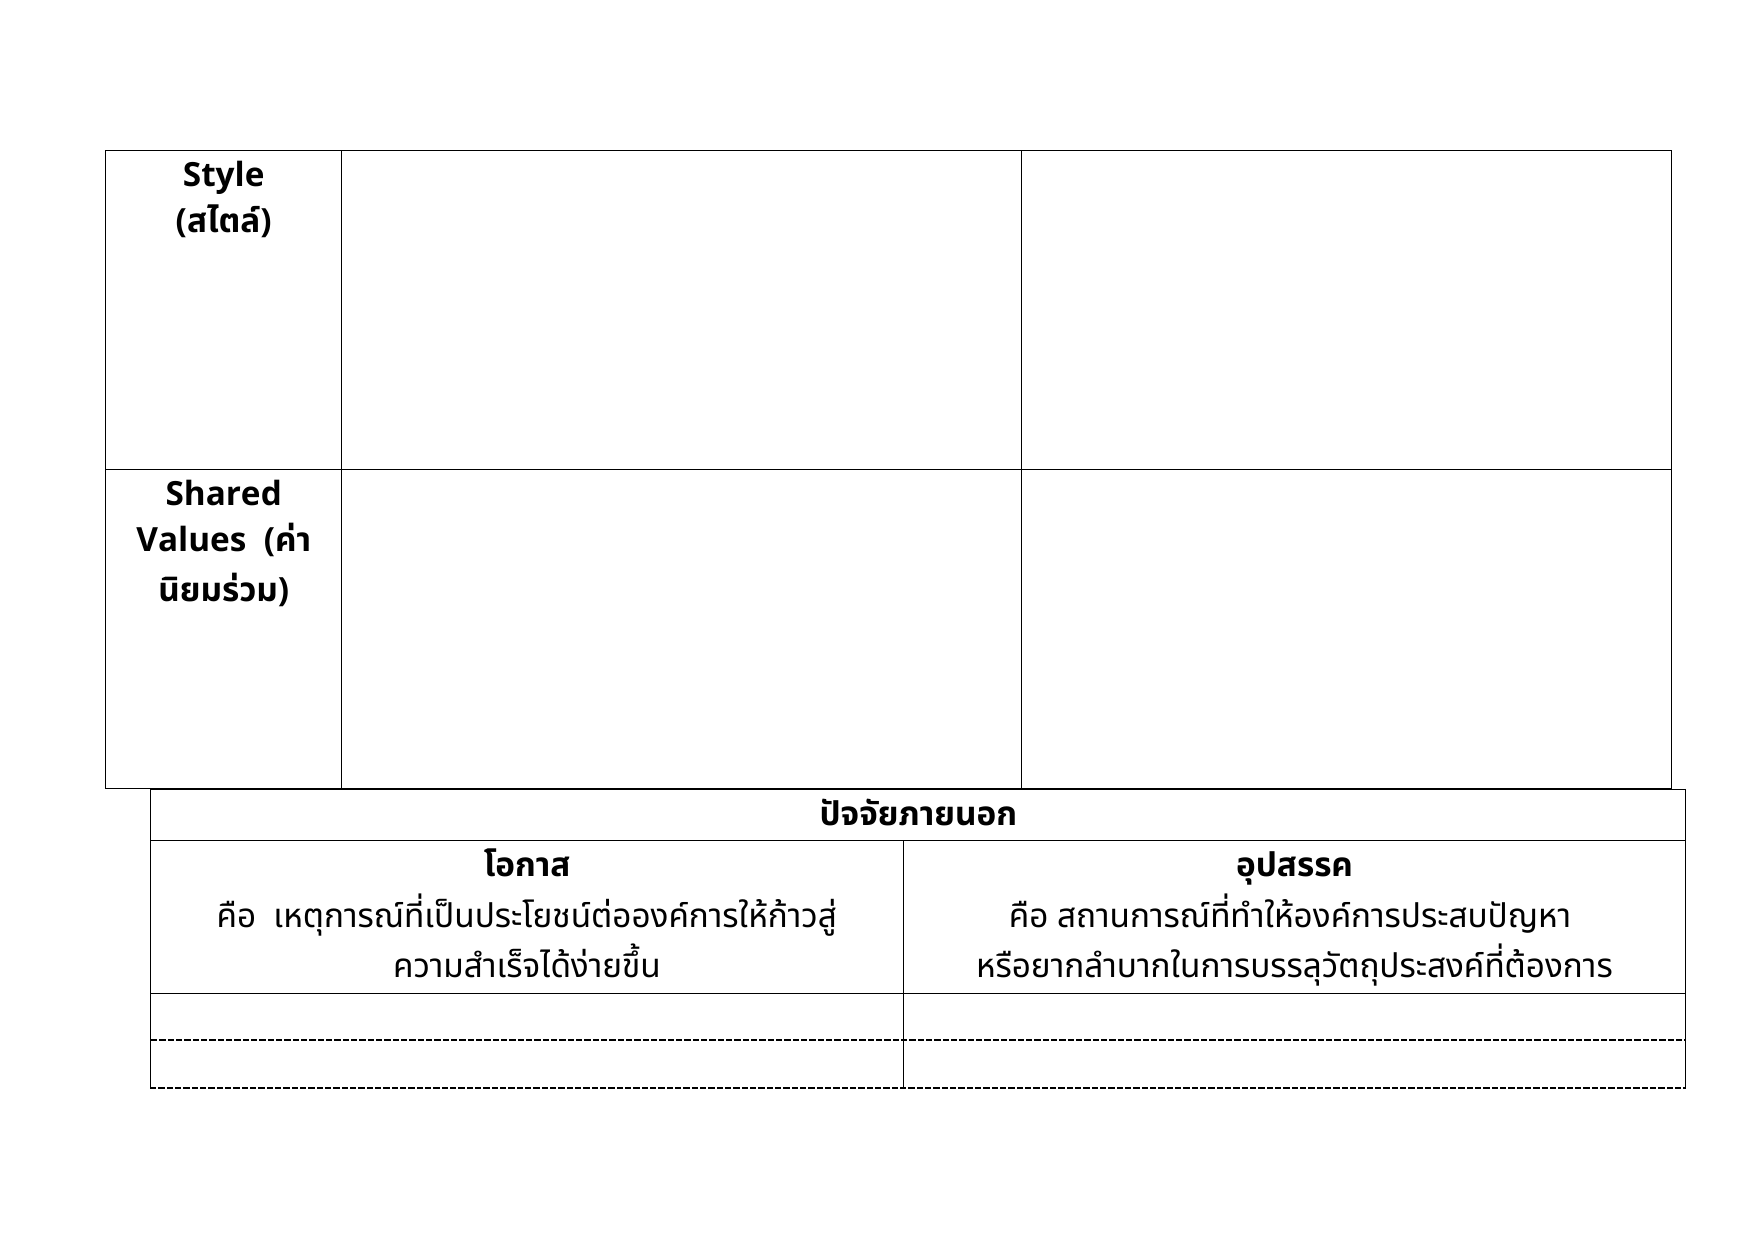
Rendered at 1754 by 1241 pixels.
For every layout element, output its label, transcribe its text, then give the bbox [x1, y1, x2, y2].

table_cell [151, 1039, 903, 1087]
table_cell โอกาส คือ เหตุการณ์ที่เป็นประโยชน์ต่อองค์การให้ก้าวสู่ ความสำเร็จได้ง่ายขึ้น [151, 841, 903, 993]
table_cell [1022, 151, 1671, 469]
table_cell [1022, 470, 1671, 788]
table_cell Style (สไตล์) [106, 151, 341, 469]
table_cell [342, 151, 1021, 469]
table_header ปัจจัยภายนอก [151, 790, 1685, 840]
table_cell [151, 994, 903, 1039]
table_cell [904, 1039, 1685, 1087]
table_cell Shared Values (ค่านิยมร่วม) [106, 470, 341, 788]
table_cell [342, 470, 1021, 788]
table_cell [904, 994, 1685, 1039]
table_cell อุปสรรค คือ สถานการณ์ที่ทำให้องค์การประสบปัญหา หรือยากลำบากในการบรรลุวัตถุประสงค์ที่ต้องการ [904, 841, 1685, 993]
